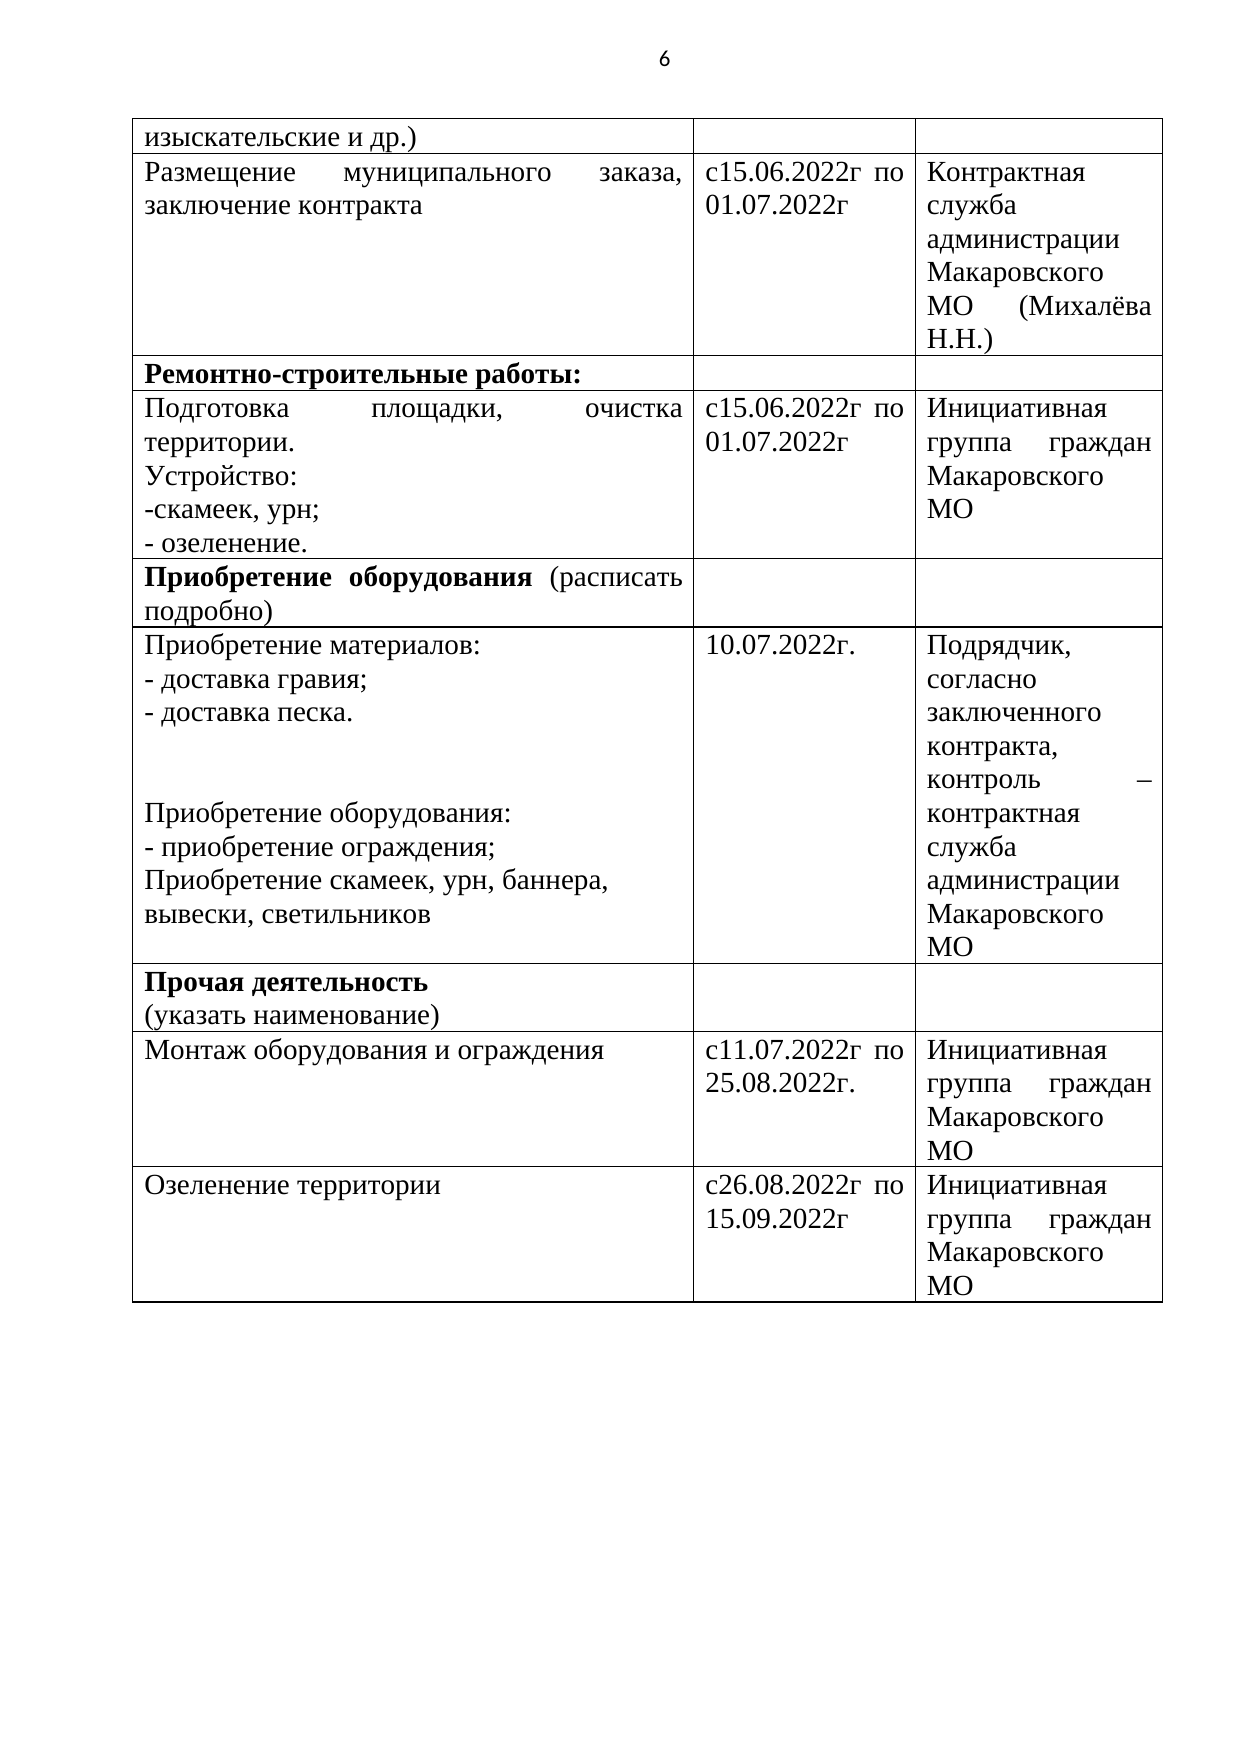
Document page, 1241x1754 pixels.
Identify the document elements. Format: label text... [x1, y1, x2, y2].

table_cell [916, 356, 1162, 389]
table_cell Приобретение оборудования (расписать подробно) [133, 559, 693, 626]
table_cell Приобретение материалов: - доставка гравия; - доставка песка. Приобретение оборудования: - приобретение ограждения; Приобретение скамеек, урн, баннера, вывески, светильников [133, 628, 693, 963]
table_cell Подрядчик, согласно заключенного контракта, контроль – контрактная служба администрации Макаровского МО [916, 628, 1162, 963]
table_cell Инициативная группа граждан Макаровского МО [916, 391, 1162, 558]
table_cell [694, 119, 915, 153]
table_cell [694, 964, 915, 1031]
table_cell 10.07.2022г. [694, 628, 915, 963]
table_cell Ремонтно-строительные работы: [133, 356, 693, 389]
table_cell с15.06.2022г по 01.07.2022г [694, 391, 915, 558]
table_cell Прочая деятельность (указать наименование) [133, 964, 693, 1031]
table_cell Монтаж оборудования и ограждения [133, 1032, 693, 1166]
table_cell [916, 119, 1162, 153]
table_cell Озеленение территории [133, 1167, 693, 1301]
table_cell с26.08.2022г по 15.09.2022г [694, 1167, 915, 1301]
table_cell Размещение муниципального заказа, заключение контракта [133, 154, 693, 355]
table_cell с15.06.2022г по 01.07.2022г [694, 154, 915, 355]
table_cell [694, 356, 915, 389]
table_cell [916, 964, 1162, 1031]
table_cell Инициативная группа граждан Макаровского МО [916, 1167, 1162, 1301]
table_cell [694, 559, 915, 626]
table_cell с11.07.2022г по 25.08.2022г. [694, 1032, 915, 1166]
table_cell [916, 559, 1162, 626]
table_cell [133, 119, 693, 153]
table_cell Контрактная служба администрации Макаровского МО (Михалёва Н.Н.) [916, 154, 1162, 355]
table_cell Инициативная группа граждан Макаровского МО [916, 1032, 1162, 1166]
table_cell Подготовка площадки, очистка территории. Устройство: -скамеек, урн; - озеленение. [133, 391, 693, 558]
